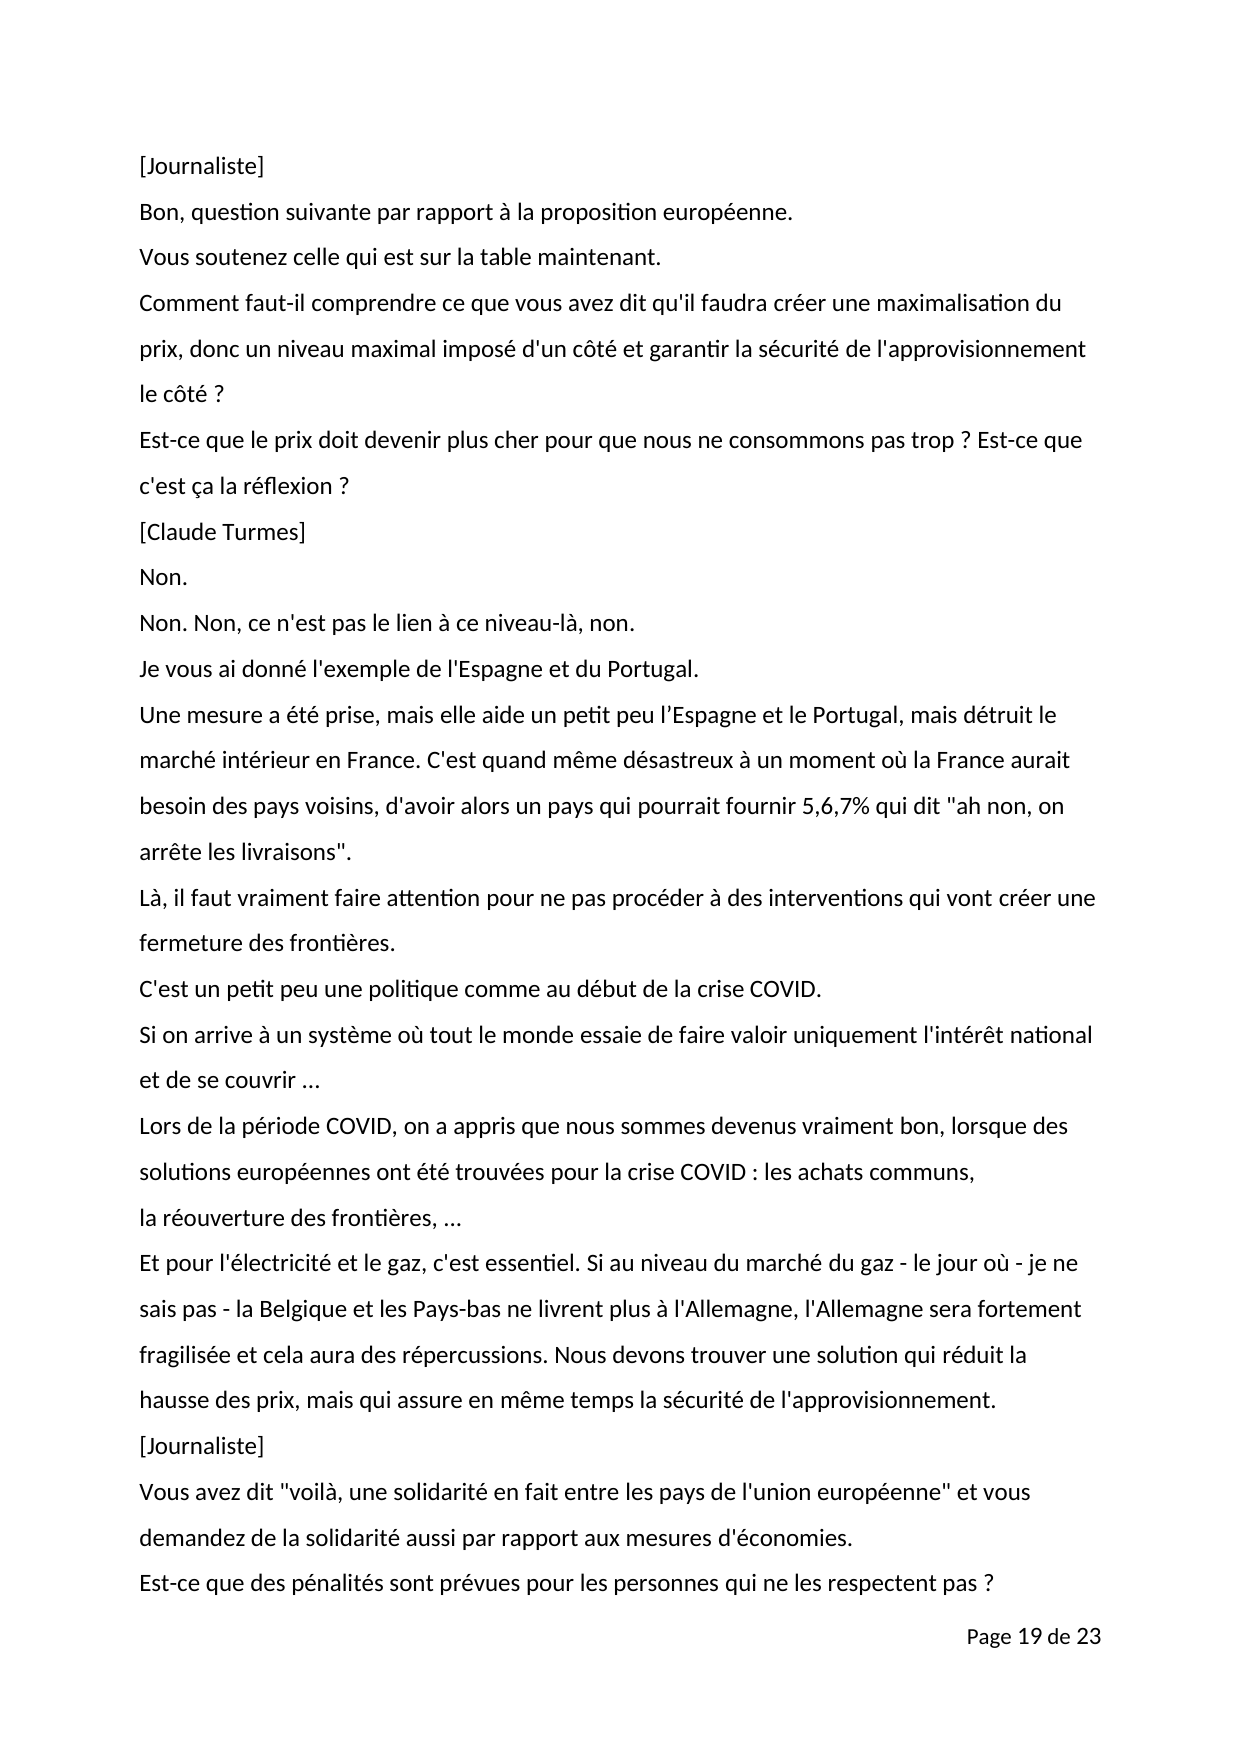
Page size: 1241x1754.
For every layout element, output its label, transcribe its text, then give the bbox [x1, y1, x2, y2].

text Comment faut-il comprendre ce que vous avez dit qu'il faudra créer une maximalisation du prix, donc un niveau maximal imposé d'un côté et garantir la sécurité de l'approvisionnement le côté ? [139, 287, 1101, 409]
text Est-ce que des pénalités sont prévues pour les personnes qui ne les respectent pas ? [139, 1568, 1101, 1598]
text [Journaliste] [139, 150, 1101, 181]
text Est-ce que le prix doit devenir plus cher pour que nous ne consommons pas trop ? Est-ce que c'est ça la réflexion ? [139, 424, 1101, 501]
text Une mesure a été prise, mais elle aide un petit peu l’Espagne et le Portugal, mais détruit le marché intérieur en France. C'est quand même désastreux à un moment où la France aurait besoin des pays voisins, d'avoir alors un pays qui pourrait fournir 5,6,7% qui dit "ah non, on arrête les livraisons". [139, 699, 1101, 866]
text Bon, question suivante par rapport à la proposition européenne. [139, 196, 1101, 226]
text Non. Non, ce n'est pas le lien à ce niveau-là, non. [139, 607, 1101, 638]
text Et pour l'électricité et le gaz, c'est essentiel. Si au niveau du marché du gaz - le jour où - je ne sais pas - la Belgique et les Pays-bas ne livrent plus à l'Allemagne, l'Allemagne sera fortement fragilisée et cela aura des répercussions. Nous devons trouver une solution qui réduit la hausse des prix, mais qui assure en même temps la sécurité de l'approvisionnement. [139, 1247, 1101, 1415]
text Si on arrive à un système où tout le monde essaie de faire valoir uniquement l'intérêt national et de se couvrir ... [139, 1019, 1101, 1095]
text Je vous ai donné l'exemple de l'Espagne et du Portugal. [139, 653, 1101, 683]
text Non. [139, 562, 1101, 592]
text Là, il faut vraiment faire attention pour ne pas procéder à des interventions qui vont créer une fermeture des frontières. [139, 882, 1101, 958]
text Vous avez dit "voilà, une solidarité en fait entre les pays de l'union européenne" et vous demandez de la solidarité aussi par rapport aux mesures d'économies. [139, 1476, 1101, 1552]
text Vous soutenez celle qui est sur la table maintenant. [139, 241, 1101, 272]
text C'est un petit peu une politique comme au début de la crise COVID. [139, 973, 1101, 1004]
text [Claude Turmes] [139, 516, 1101, 546]
text Lors de la période COVID, on a appris que nous sommes devenus vraiment bon, lorsque des solutions européennes ont été trouvées pour la crise COVID : les achats communs, la réouverture des frontières, ... [139, 1110, 1101, 1232]
text [Journaliste] [139, 1430, 1101, 1461]
